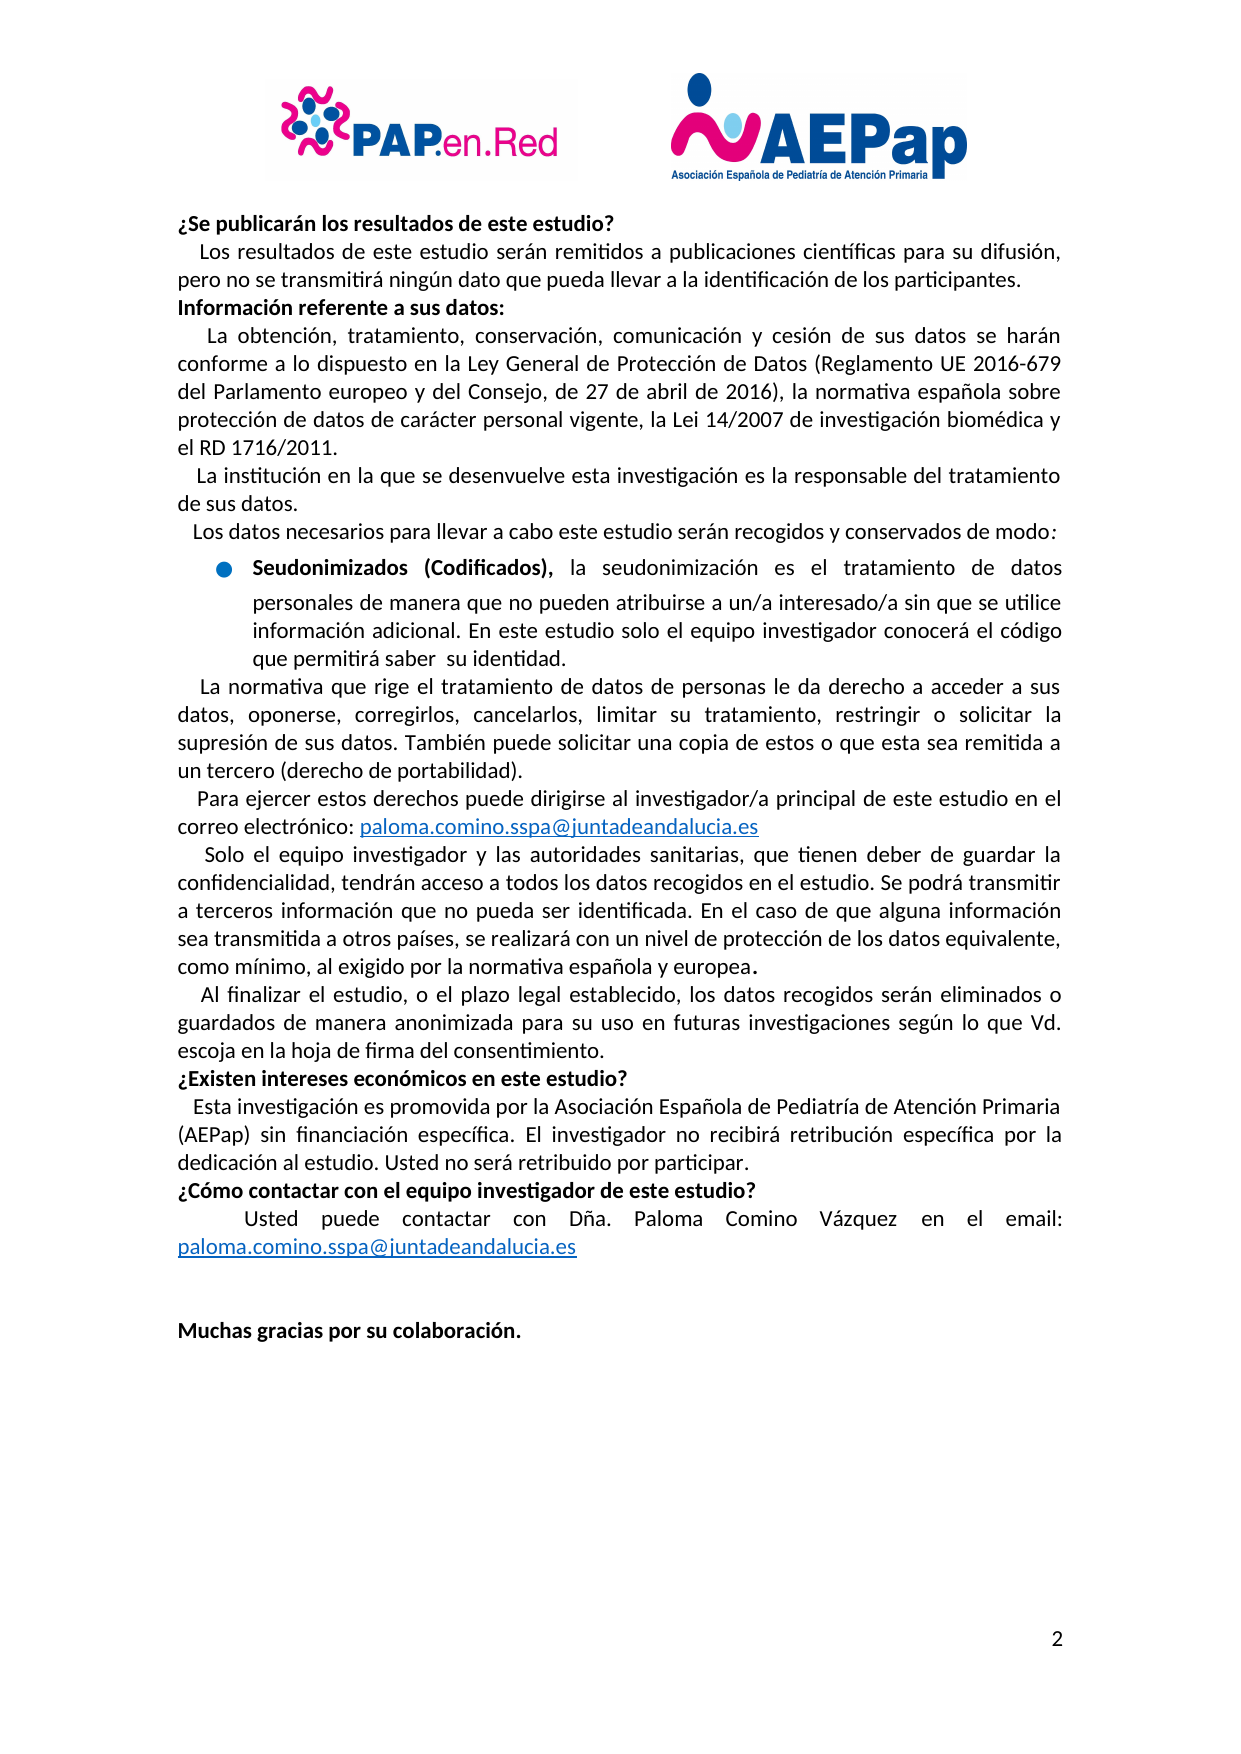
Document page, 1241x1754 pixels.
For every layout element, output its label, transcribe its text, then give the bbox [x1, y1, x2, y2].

text Al finalizar el estudio, o el plazo legal establecido, los datos recogidos serán eliminados o guardados de manera anonimizada para su uso en futuras investigaciones según lo que Vd. escoja en la hoja de firma del consentimiento. [177, 980, 1063, 1064]
text Los datos necesarios para llevar a cabo este estudio serán recogidos y conservados de modo: [177, 517, 1063, 545]
picture [671, 73, 967, 181]
picture [265, 79, 578, 181]
text Los resultados de este estudio serán remitidos a publicaciones científicas para su difusión, pero no se transmitirá ningún dato que pueda llevar a la identificación de los participantes. [177, 237, 1063, 293]
text La institución en la que se desenvuelve esta investigación es la responsable del tratamiento de sus datos. [177, 461, 1063, 517]
text La normativa que rige el tratamiento de datos de personas le da derecho a acceder a sus datos, oponerse, corregirlos, cancelarlos, limitar su tratamiento, restringir o solicitar la supresión de sus datos. También puede solicitar una copia de estos o que esta sea remitida a un tercero (derecho de portabilidad). [177, 672, 1063, 784]
text Información referente a sus datos: [177, 293, 1063, 321]
text ¿Se publicarán los resultados de este estudio? [177, 209, 1063, 237]
text ¿Cómo contactar con el equipo investigador de este estudio? [177, 1176, 1063, 1204]
text Usted puede contactar con Dña. Paloma Comino Vázquez en el email: paloma.comino.sspa@juntadeandalucia.es [177, 1204, 1063, 1260]
text ¿Existen intereses económicos en este estudio? [177, 1064, 1063, 1092]
text Muchas gracias por su colaboración. [177, 1316, 1063, 1344]
text Solo el equipo investigador y las autoridades sanitarias, que tienen deber de guardar la confidencialidad, tendrán acceso a todos los datos recogidos en el estudio. Se podrá transmitir a terceros información que no pueda ser identificada. En el caso de que alguna información sea transmitida a otros países, se realizará con un nivel de protección de los datos equivalente, como mínimo, al exigido por la normativa española y europea. [177, 840, 1063, 980]
text Para ejercer estos derechos puede dirigirse al investigador/a principal de este estudio en el correo electrónico: paloma.comino.sspa@juntadeandalucia.es [177, 784, 1063, 840]
text La obtención, tratamiento, conservación, comunicación y cesión de sus datos se harán conforme a lo dispuesto en la Ley General de Protección de Datos (Reglamento UE 2016-679 del Parlamento europeo y del Consejo, de 27 de abril de 2016), la normativa española sobre protección de datos de carácter personal vigente, la Lei 14/2007 de investigación biomédica y el RD 1716/2011. [177, 321, 1063, 461]
list Seudonimizados (Codificados), la seudonimización es el tratamiento de datos personales de manera que no pueden atribuirse a un/a interesado/a sin que se utilice información adicional. En este estudio solo el equipo investigador conocerá el código que permitirá saber su identidad. [215, 545, 1063, 672]
text Esta investigación es promovida por la Asociación Española de Pediatría de Atención Primaria (AEPap) sin financiación específica. El investigador no recibirá retribución específica por la dedicación al estudio. Usted no será retribuido por participar. [177, 1092, 1063, 1176]
